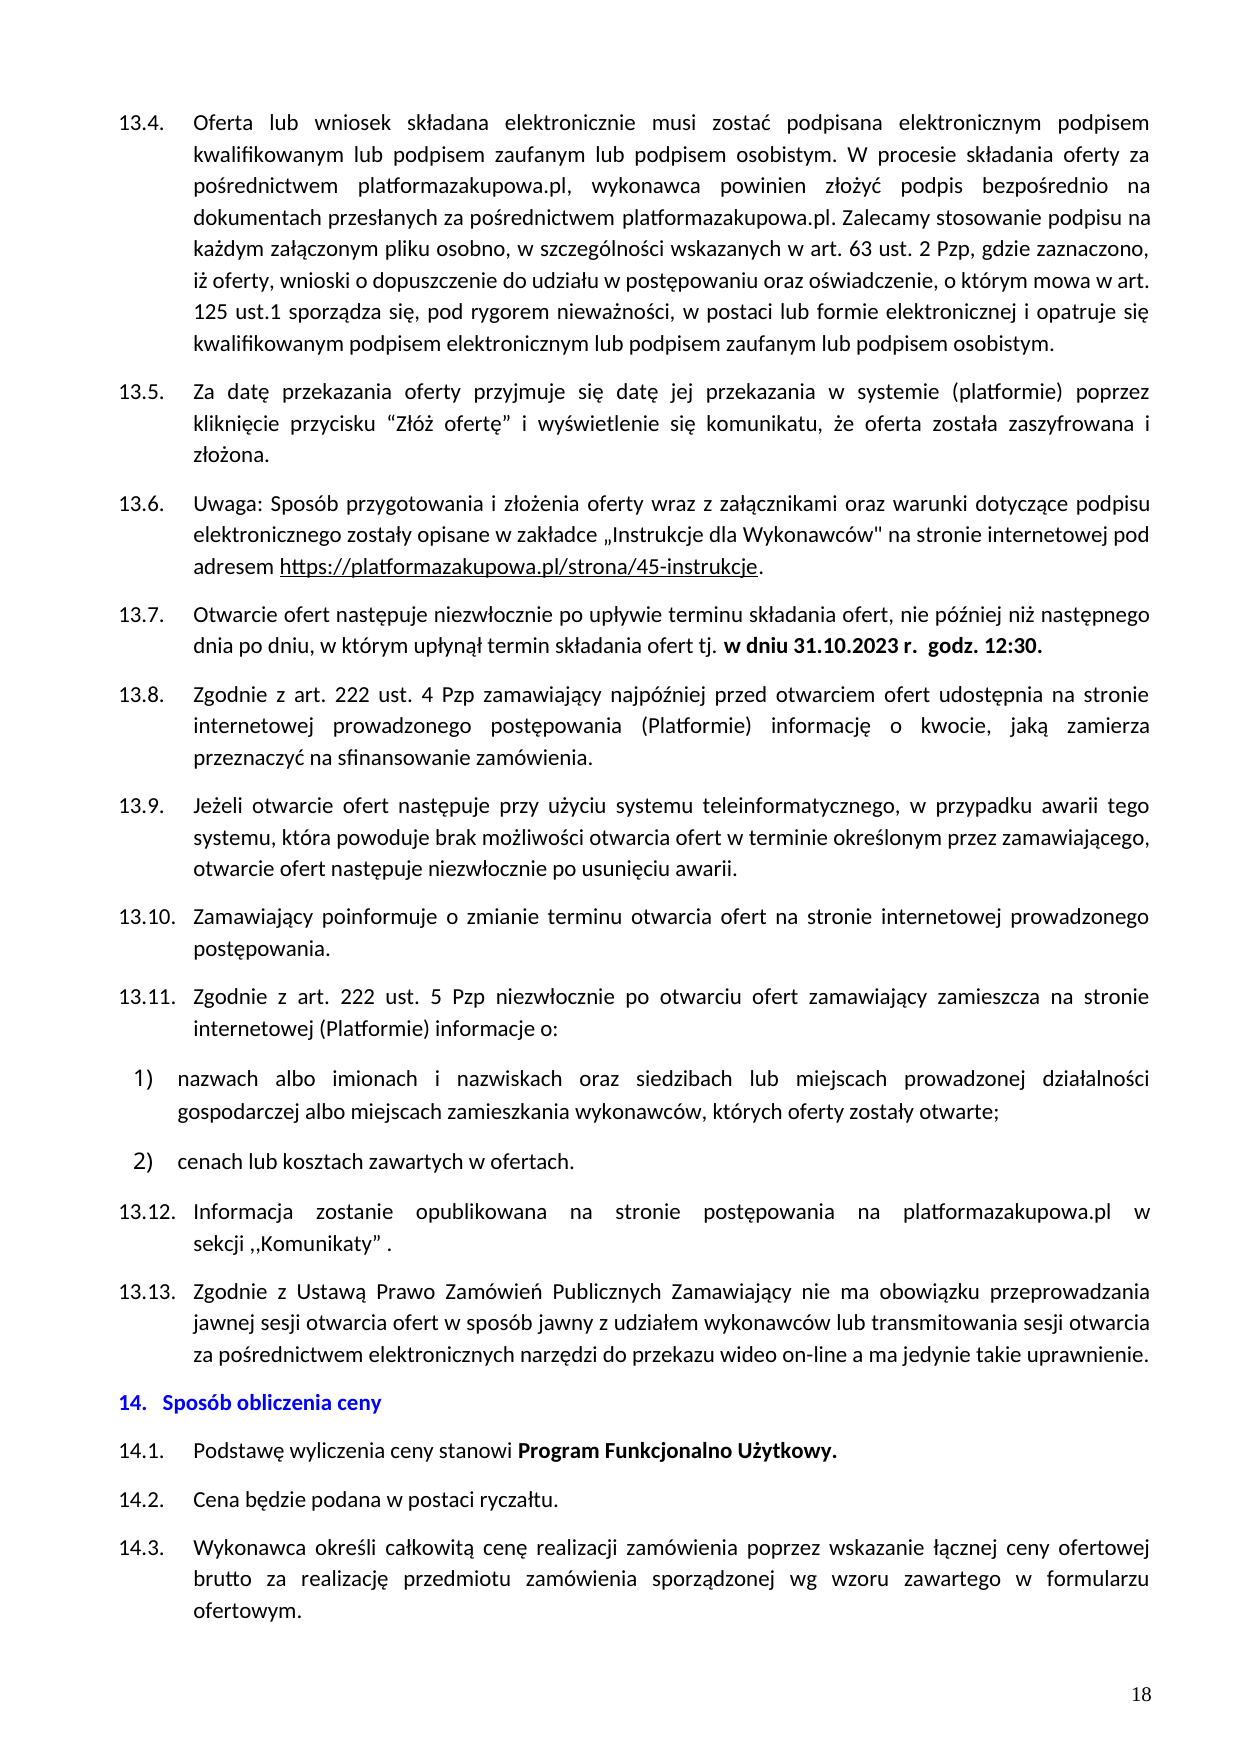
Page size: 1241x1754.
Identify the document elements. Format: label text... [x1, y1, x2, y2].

list Podstawę wyliczenia ceny stanowi Program Funkcjonalno Użytkowy. [118, 1436, 1152, 1464]
list Sposób obliczenia ceny [118, 1388, 1152, 1416]
list cenach lub kosztach zawartych w ofertach. [133, 1145, 1152, 1176]
list Za datę przekazania oferty przyjmuje się datę jej przekazania w systemie (platformie) poprzez kliknięcie przycisku “Złóż ofertę” i wyświetlenie się komunikatu, że oferta została zaszyfrowana i złożona. [118, 377, 1152, 468]
list Oferta lub wniosek składana elektronicznie musi zostać podpisana elektronicznym podpisem kwalifikowanym lub podpisem zaufanym lub podpisem osobistym. W procesie składania oferty za pośrednictwem platformazakupowa.pl, wykonawca powinien złożyć podpis bezpośrednio na dokumentach przesłanych za pośrednictwem platformazakupowa.pl. Zalecamy stosowanie podpisu na każdym załączonym pliku osobno, w szczególności wskazanych w art. 63 ust. 2 Pzp, gdzie zaznaczono, iż oferty, wnioski o dopuszczenie do udziału w postępowaniu oraz oświadczenie, o którym mowa w art. 125 ust.1 sporządza się, pod rygorem nieważności, w postaci lub formie elektronicznej i opatruje się kwalifikowanym podpisem elektronicznym lub podpisem zaufanym lub podpisem osobistym. [118, 108, 1152, 357]
list Informacja zostanie opublikowana na stronie postępowania na platformazakupowa.pl w sekcji ,,Komunikaty” . [118, 1197, 1152, 1257]
list Cena będzie podana w postaci ryczałtu. [118, 1485, 1152, 1513]
list Jeżeli otwarcie ofert następuje przy użyciu systemu teleinformatycznego, w przypadku awarii tego systemu, która powoduje brak możliwości otwarcia ofert w terminie określonym przez zamawiającego, otwarcie ofert następuje niezwłocznie po usunięciu awarii. [118, 791, 1152, 882]
list Zgodnie z Ustawą Prawo Zamówień Publicznych Zamawiający nie ma obowiązku przeprowadzania jawnej sesji otwarcia ofert w sposób jawny z udziałem wykonawców lub transmitowania sesji otwarcia za pośrednictwem elektronicznych narzędzi do przekazu wideo on-line a ma jedynie takie uprawnienie. [118, 1277, 1152, 1368]
list Zgodnie z art. 222 ust. 4 Pzp zamawiający najpóźniej przed otwarciem ofert udostępnia na stronie internetowej prowadzonego postępowania (Platformie) informację o kwocie, jaką zamierza przeznaczyć na sfinansowanie zamówienia. [118, 680, 1152, 771]
list Wykonawca określi całkowitą cenę realizacji zamówienia poprzez wskazanie łącznej ceny ofertowej brutto za realizację przedmiotu zamówienia sporządzonej wg wzoru zawartego w formularzu ofertowym. [118, 1533, 1152, 1624]
list Uwaga: Sposób przygotowania i złożenia oferty wraz z załącznikami oraz warunki dotyczące podpisu elektronicznego zostały opisane w zakładce „Instrukcje dla Wykonawców" na stronie internetowej pod adresem https://platformazakupowa.pl/strona/45-instrukcje. [118, 489, 1152, 580]
list Otwarcie ofert następuje niezwłocznie po upływie terminu składania ofert, nie później niż następnego dnia po dniu, w którym upłynął termin składania ofert tj. w dniu 31.10.2023 r. godz. 12:30. [118, 600, 1152, 659]
list Zgodnie z art. 222 ust. 5 Pzp niezwłocznie po otwarciu ofert zamawiający zamieszcza na stronie internetowej (Platformie) informacje o: [118, 982, 1152, 1042]
list nazwach albo imionach i nazwiskach oraz siedzibach lub miejscach prowadzonej działalności gospodarczej albo miejscach zamieszkania wykonawców, których oferty zostały otwarte; [133, 1062, 1152, 1125]
list Zamawiający poinformuje o zmianie terminu otwarcia ofert na stronie internetowej prowadzonego postępowania. [118, 902, 1152, 962]
